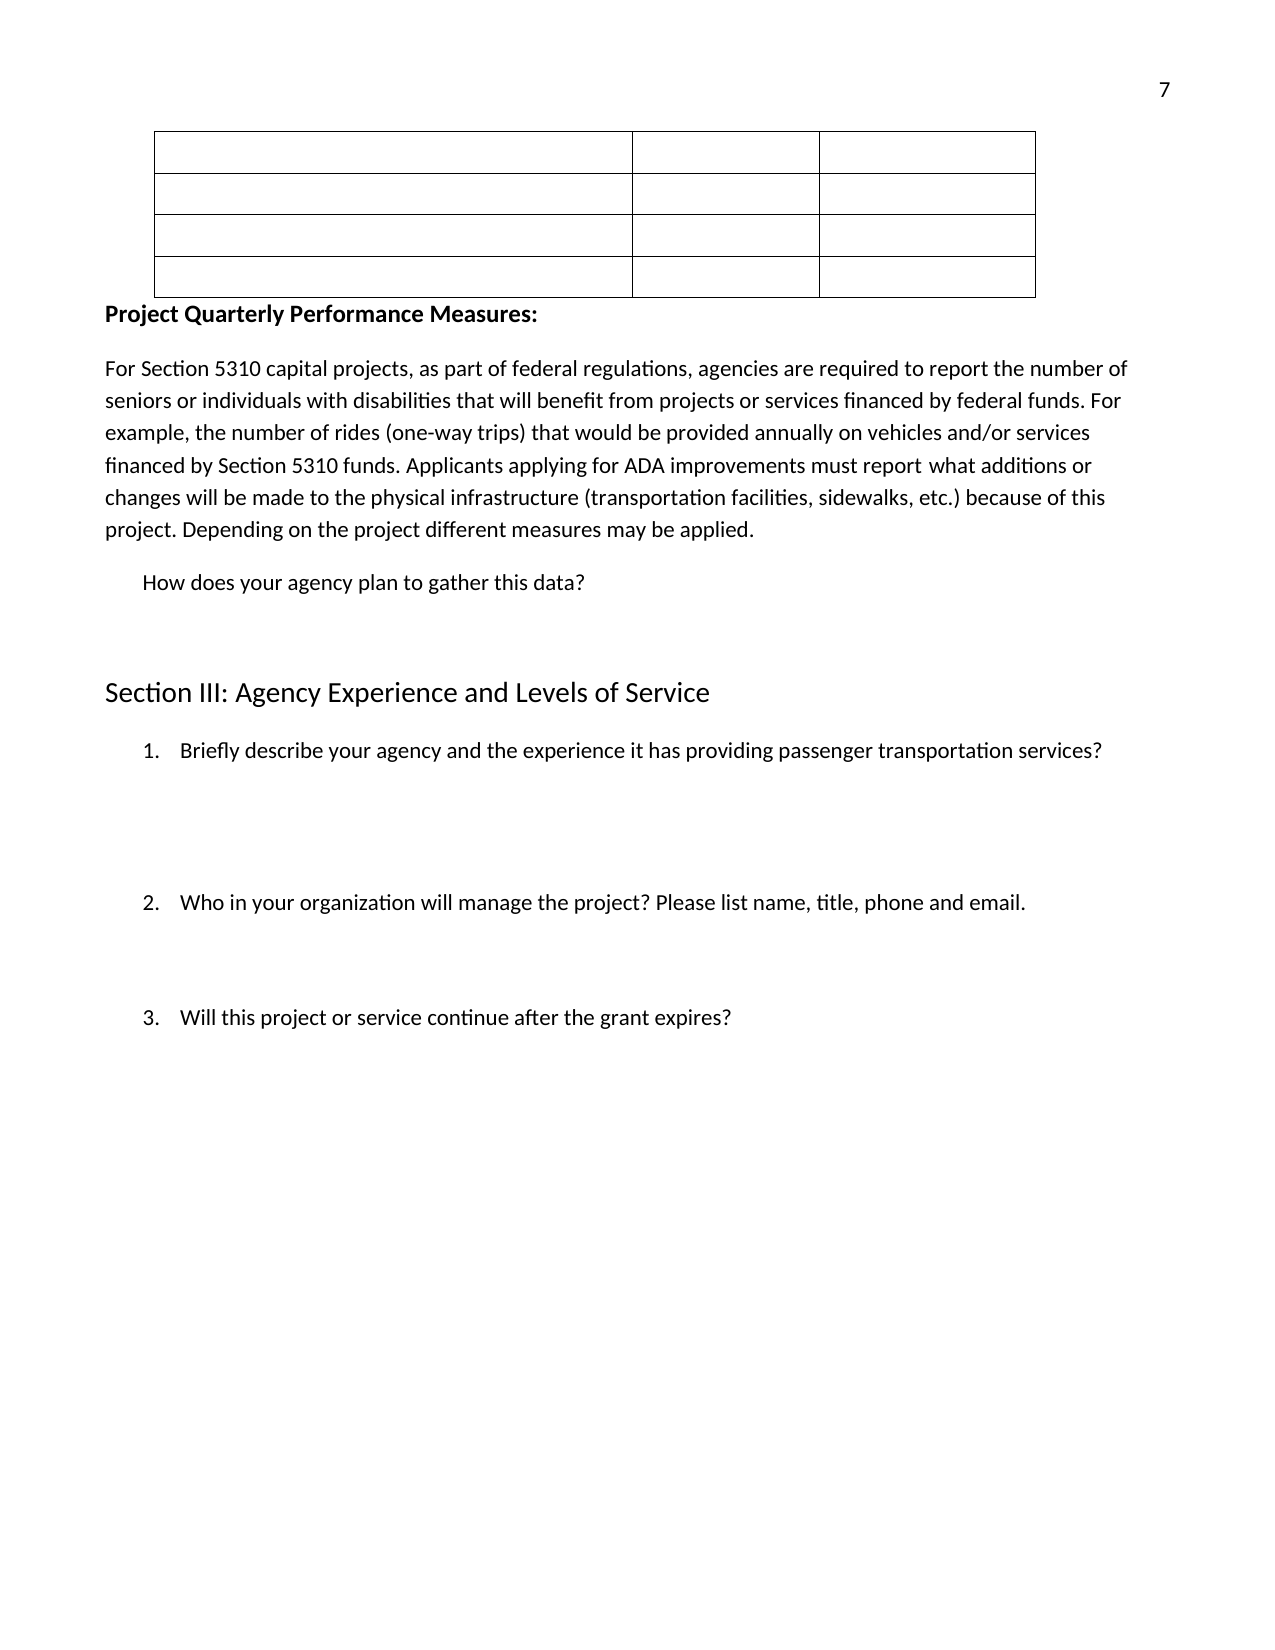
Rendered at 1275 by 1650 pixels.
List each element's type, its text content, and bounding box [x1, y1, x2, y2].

list Briefly describe your agency and the experience it has providing passenger transportation services? [142, 736, 1170, 764]
table_cell [633, 132, 819, 173]
text Section III: Agency Experience and Levels of Service [105, 674, 1170, 710]
table_cell [633, 174, 819, 214]
table_cell [820, 174, 1035, 214]
list Will this project or service continue after the grant expires? [142, 1003, 1170, 1031]
text For Section 5310 capital projects, as part of federal regulations, agencies are required to report the number of seniors or individuals with disabilities that will benefit from projects or services financed by federal funds. For example, the number of rides (one-way trips) that would be provided annually on vehicles and/or services financed by Section 5310 funds. Applicants applying for ADA improvements must report what additions or changes will be made to the physical infrastructure (transportation facilities, sidewalks, etc.) because of this project. Depending on the project different measures may be applied. [105, 354, 1170, 543]
table_cell [155, 174, 632, 214]
table_cell [820, 215, 1035, 256]
text Project Quarterly Performance Measures: [105, 298, 1170, 329]
table_cell [155, 257, 632, 297]
table_cell [633, 257, 819, 297]
text How does your agency plan to gather this data? [142, 568, 1170, 596]
table_cell [155, 215, 632, 256]
list Who in your organization will manage the project? Please list name, title, phone and email. [142, 888, 1170, 916]
table_cell [820, 132, 1035, 173]
table_cell [633, 215, 819, 256]
table_cell [155, 132, 632, 173]
table_cell [820, 257, 1035, 297]
